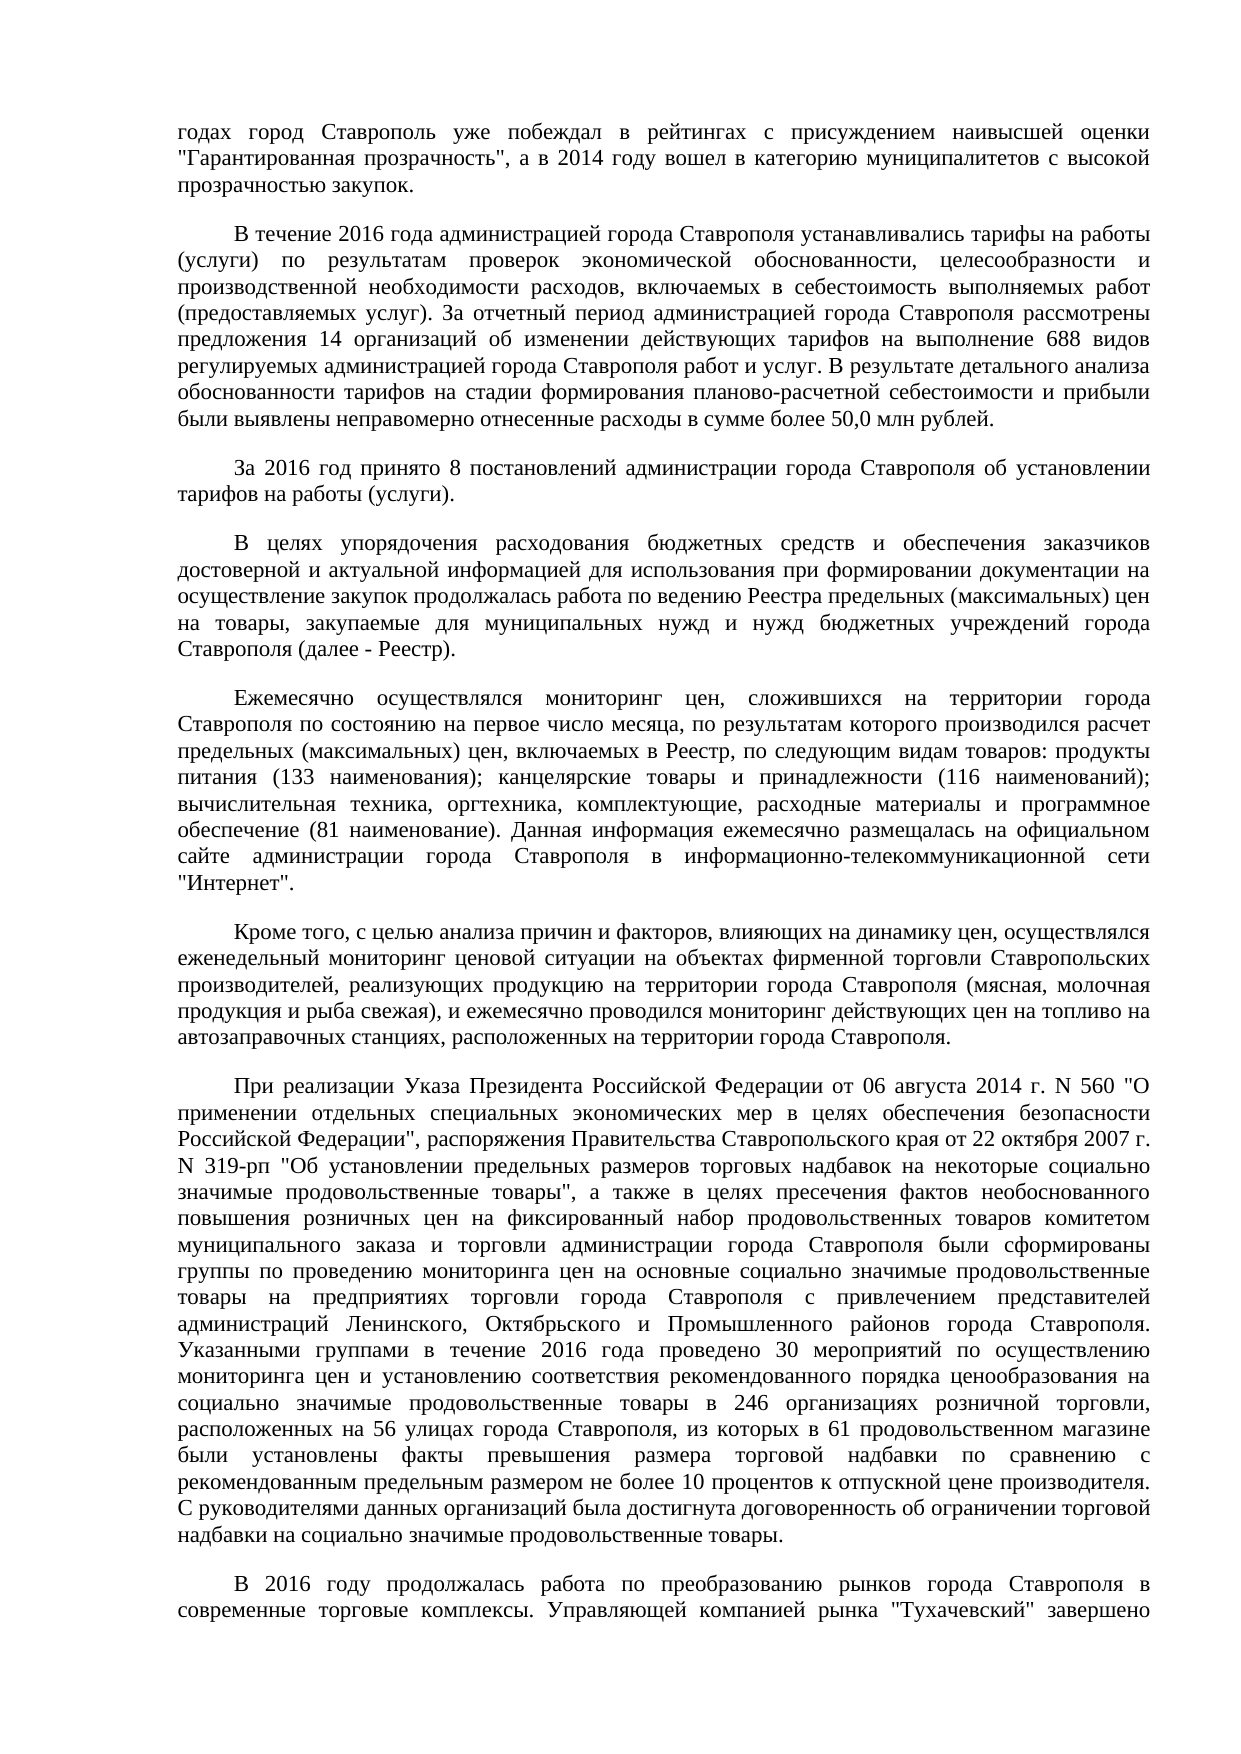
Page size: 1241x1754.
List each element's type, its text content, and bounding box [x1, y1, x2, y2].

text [177, 118, 1152, 197]
text При реализации Указа Президента Российской Федерации от 06 августа 2014 г. N 560 "О применении отдельных специальных экономических мер в целях обеспечения безопасности Российской Федерации", распоряжения Правительства Ставропольского края от 22 октября 2007 г. N 319-рп "Об установлении предельных размеров торговых надбавок на некоторые социально значимые продовольственные товары", а также в целях пресечения фактов необоснованного повышения розничных цен на фиксированный набор продовольственных товаров комитетом муниципального заказа и торговли администрации города Ставрополя были сформированы группы по проведению мониторинга цен на основные социально значимые продовольственные товары на предприятиях торговли города Ставрополя с привлечением представителей администраций Ленинского, Октябрьского и Промышленного районов города Ставрополя. Указанными группами в течение 2016 года проведено 30 мероприятий по осуществлению мониторинга цен и установлению соответствия рекомендованного порядка ценообразования на социально значимые продовольственные товары в 246 организациях розничной торговли, расположенных на 56 улицах города Ставрополя, из которых в 61 продовольственном магазине были установлены факты превышения размера торговой надбавки по сравнению с рекомендованным предельным размером не более 10 процентов к отпускной цене производителя. С руководителями данных организаций была достигнута договоренность об ограничении торговой надбавки на социально значимые продовольственные товары. [177, 1073, 1152, 1547]
text Ежемесячно осуществлялся мониторинг цен, сложившихся на территории города Ставрополя по состоянию на первое число месяца, по результатам которого производился расчет предельных (максимальных) цен, включаемых в Реестр, по следующим видам товаров: продукты питания (133 наименования); канцелярские товары и принадлежности (116 наименований); вычислительная техника, оргтехника, комплектующие, расходные материалы и программное обеспечение (81 наименование). Данная информация ежемесячно размещалась на официальном сайте администрации города Ставрополя в информационно-телекоммуникационной сети "Интернет". [177, 684, 1152, 895]
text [177, 1570, 1152, 1623]
text Кроме того, с целью анализа причин и факторов, влияющих на динамику цен, осуществлялся еженедельный мониторинг ценовой ситуации на объектах фирменной торговли Ставропольских производителей, реализующих продукцию на территории города Ставрополя (мясная, молочная продукция и рыба свежая), и ежемесячно проводился мониторинг действующих цен на топливо на автозаправочных станциях, расположенных на территории города Ставрополя. [177, 918, 1152, 1050]
text В течение 2016 года администрацией города Ставрополя устанавливались тарифы на работы (услуги) по результатам проверок экономической обоснованности, целесообразности и производственной необходимости расходов, включаемых в себестоимость выполняемых работ (предоставляемых услуг). За отчетный период администрацией города Ставрополя рассмотрены предложения 14 организаций об изменении действующих тарифов на выполнение 688 видов регулируемых администрацией города Ставрополя работ и услуг. В результате детального анализа обоснованности тарифов на стадии формирования планово-расчетной себестоимости и прибыли были выявлены неправомерно отнесенные расходы в сумме более 50,0 млн рублей. [177, 220, 1152, 431]
text За 2016 год принято 8 постановлений администрации города Ставрополя об установлении тарифов на работы (услуги). [177, 454, 1152, 507]
text В целях упорядочения расходования бюджетных средств и обеспечения заказчиков достоверной и актуальной информацией для использования при формировании документации на осуществление закупок продолжалась работа по ведению Реестра предельных (максимальных) цен на товары, закупаемые для муниципальных нужд и нужд бюджетных учреждений города Ставрополя (далее - Реестр). [177, 529, 1152, 661]
